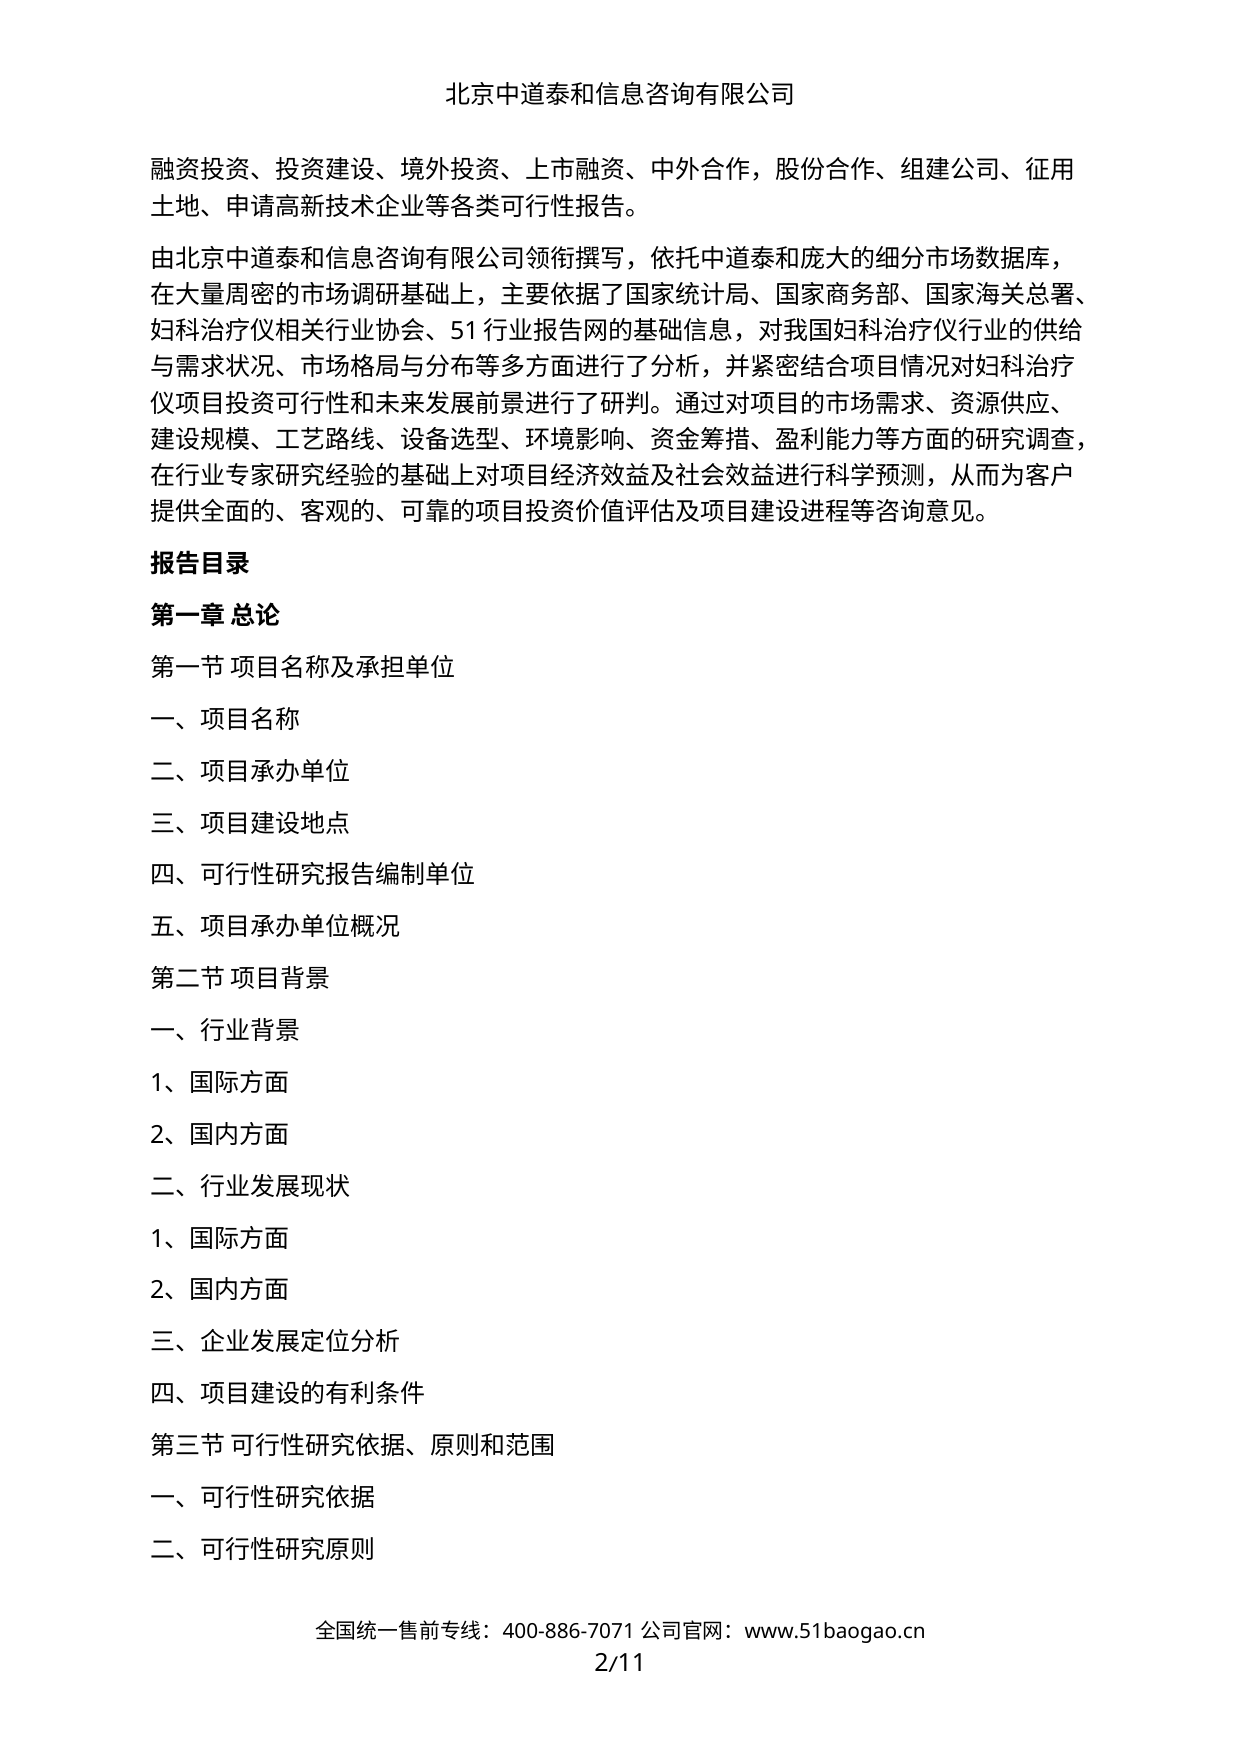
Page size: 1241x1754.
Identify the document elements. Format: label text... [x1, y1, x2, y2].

text 一、行业背景 [150, 1011, 1090, 1047]
text 二、项目承办单位 [150, 751, 1090, 787]
text 报告目录 [150, 544, 1090, 580]
text 二、可行性研究原则 [150, 1529, 1090, 1566]
text 第二节 项目背景 [150, 959, 1090, 995]
text 1、国际方面 [150, 1062, 1090, 1099]
text 2、国内方面 [150, 1114, 1090, 1151]
text 第一章 总论 [150, 596, 1090, 632]
text 1、国际方面 [150, 1218, 1090, 1254]
text 五、项目承办单位概况 [150, 907, 1090, 943]
text 三、企业发展定位分析 [150, 1322, 1090, 1358]
text 由北京中道泰和信息咨询有限公司领衔撰写，依托中道泰和庞大的细分市场数据库，在大量周密的市场调研基础上，主要依据了国家统计局、国家商务部、国家海关总署、妇科治疗仪相关行业协会、51行业报告网的基础信息，对我国妇科治疗仪行业的供给与需求状况、市场格局与分布等多方面进行了分析，并紧密结合项目情况对妇科治疗仪项目投资可行性和未来发展前景进行了研判。通过对项目的市场需求、资源供应、建设规模、工艺路线、设备选型、环境影响、资金筹措、盈利能力等方面的研究调查，在行业专家研究经验的基础上对项目经济效益及社会效益进行科学预测，从而为客户提供全面的、客观的、可靠的项目投资价值评估及项目建设进程等咨询意见。 [150, 238, 1090, 528]
text 第一节 项目名称及承担单位 [150, 647, 1090, 684]
text 四、项目建设的有利条件 [150, 1374, 1090, 1410]
text 一、可行性研究依据 [150, 1477, 1090, 1514]
text 二、行业发展现状 [150, 1166, 1090, 1202]
text 第三节 可行性研究依据、原则和范围 [150, 1426, 1090, 1462]
text 三、项目建设地点 [150, 803, 1090, 839]
text 一、项目名称 [150, 699, 1090, 736]
text 四、可行性研究报告编制单位 [150, 855, 1090, 891]
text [150, 150, 1090, 222]
text 2、国内方面 [150, 1270, 1090, 1306]
